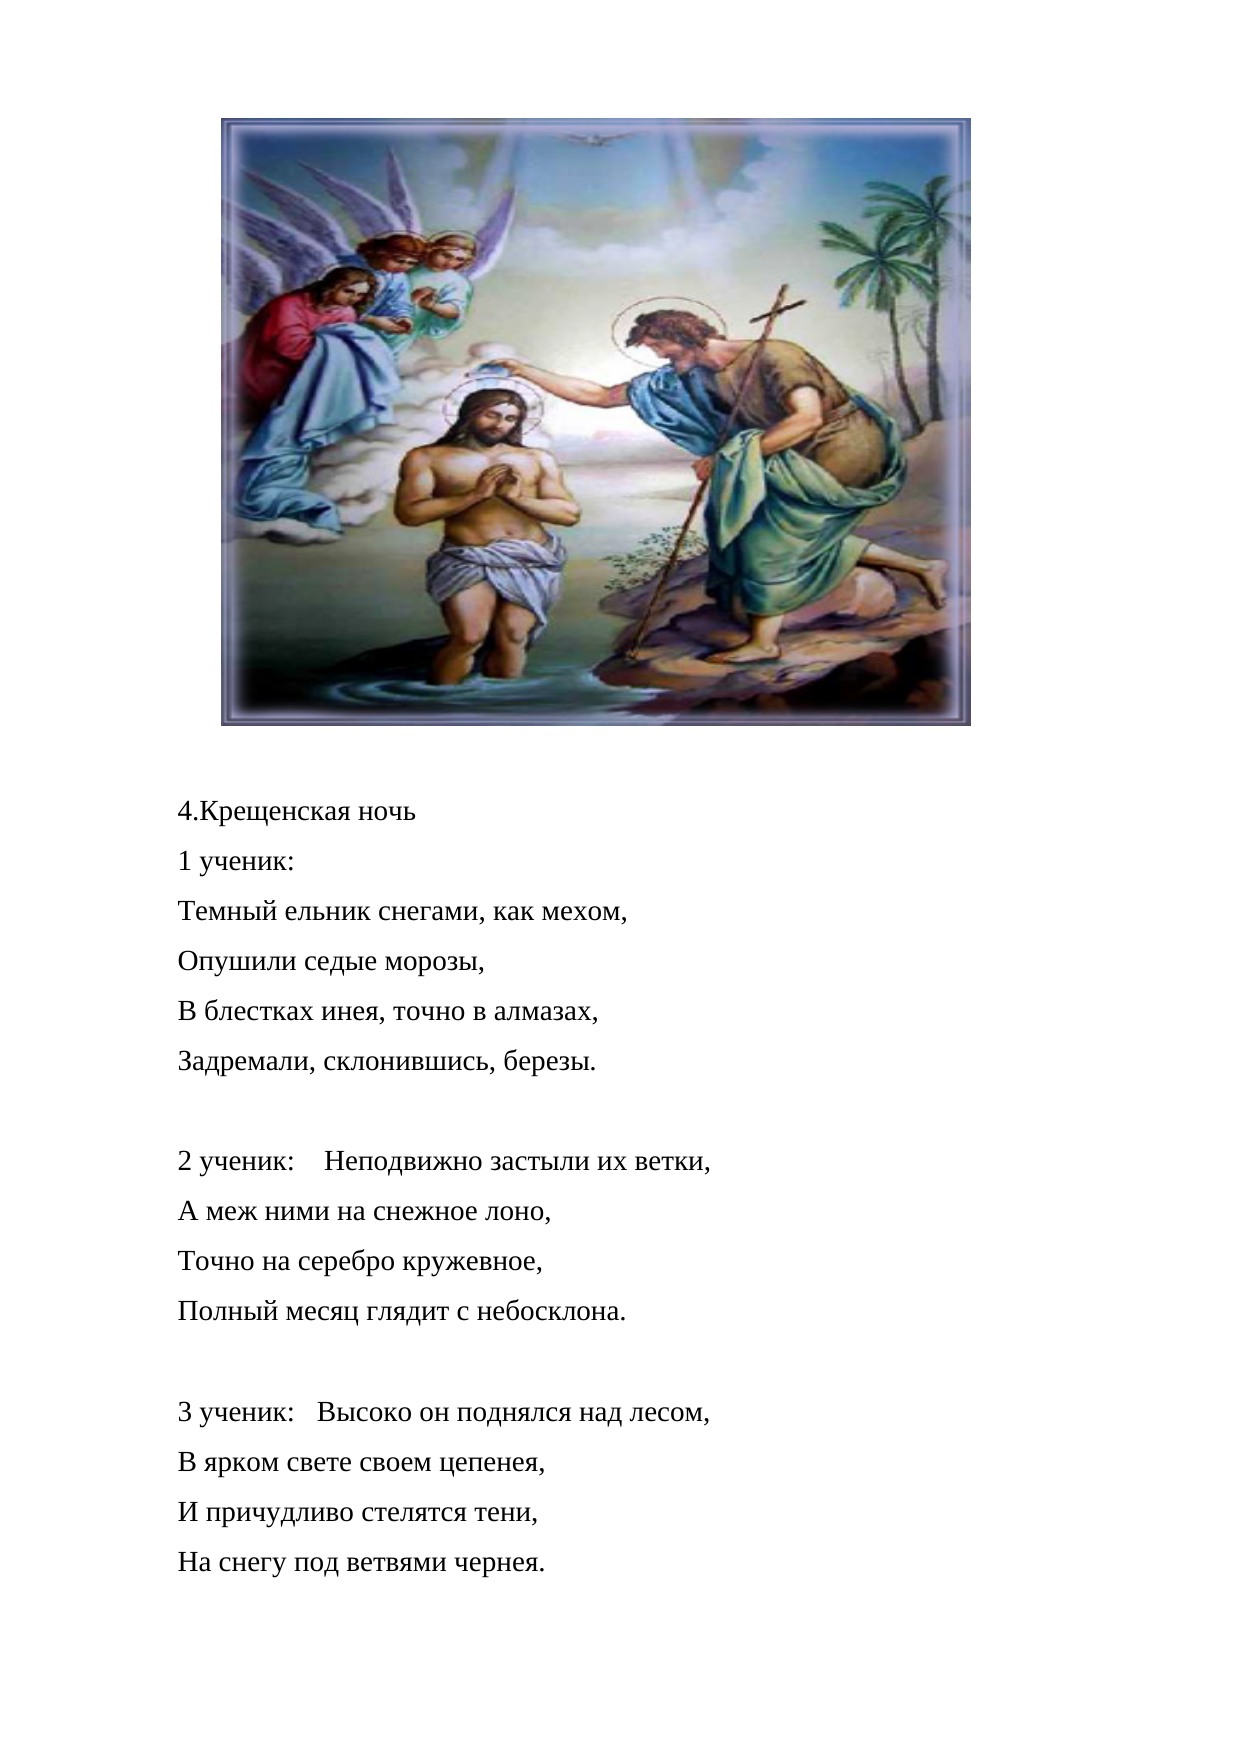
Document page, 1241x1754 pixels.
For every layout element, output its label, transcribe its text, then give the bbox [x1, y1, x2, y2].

text 2 ученик: Неподвижно застыли их ветки, А меж ними на снежное лоно, Точно на серебро кружевное, Полный месяц глядит с небосклона. [177, 1127, 1152, 1327]
text 3 ученик: Высоко он поднялся над лесом, В ярком свете своем цепенея, И причудливо стелятся тени, На снегу под ветвями чернея. [177, 1378, 1152, 1578]
picture [221, 118, 971, 726]
text 4.Крещенская ночь [177, 793, 1152, 827]
text 1 ученик: Темный ельник снегами, как мехом, Опушили седые морозы, В блестках инея, точно в алмазах, Задремали, склонившись, березы. [177, 827, 1152, 1077]
